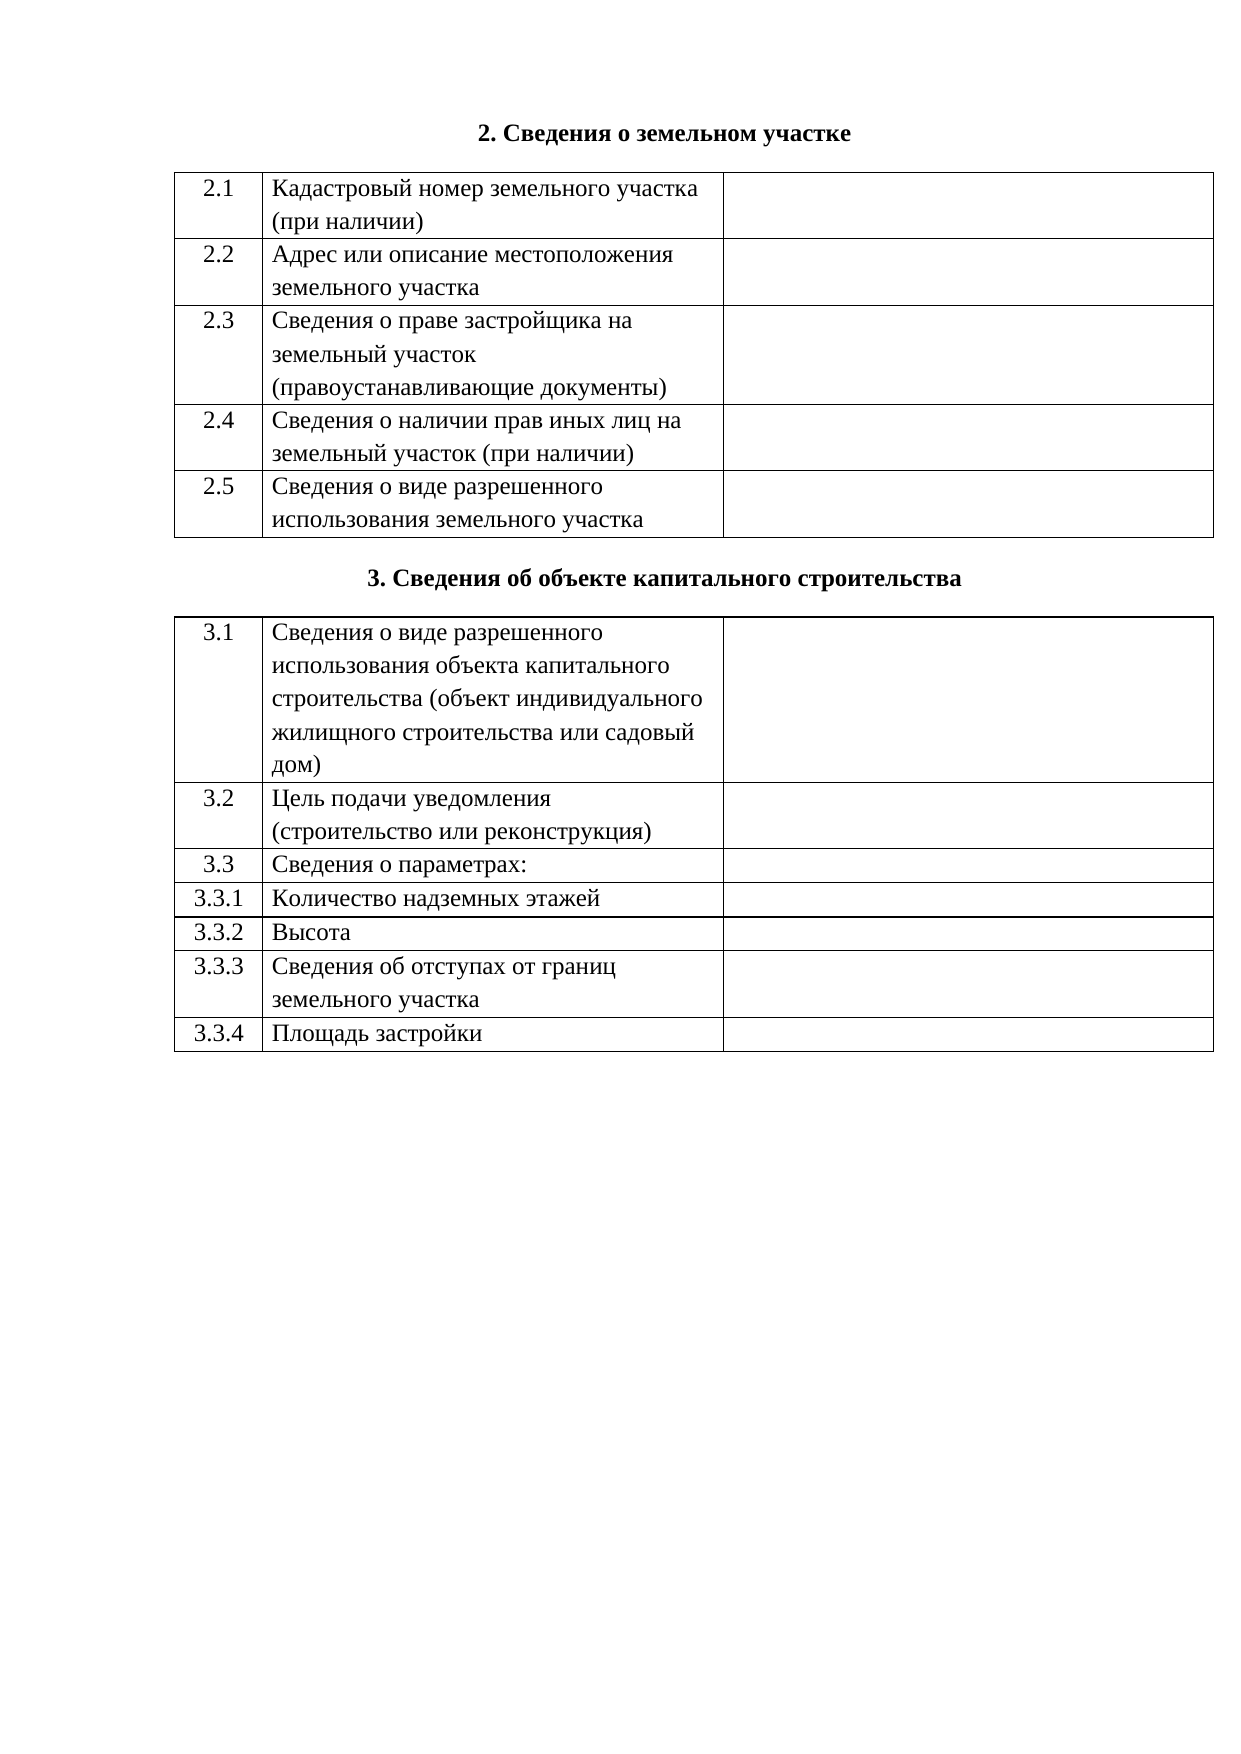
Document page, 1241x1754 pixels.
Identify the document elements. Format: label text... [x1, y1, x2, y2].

table_cell [724, 918, 1213, 950]
table_cell Сведения о праве застройщика на земельный участок (правоустанавливающие документы) [263, 306, 723, 404]
table_cell [724, 849, 1213, 882]
table_cell Сведения о виде разрешенного использования земельного участка [263, 471, 723, 537]
table_header 3.1 [175, 618, 262, 782]
table_cell 3.3.2 [175, 918, 262, 950]
table_cell Сведения о наличии прав иных лиц на земельный участок (при наличии) [263, 405, 723, 470]
table_header [724, 618, 1213, 782]
table_cell 2.3 [175, 306, 262, 404]
table_header [724, 173, 1213, 238]
table_cell 3.3.4 [175, 1018, 262, 1051]
text 3. Сведения об объекте капитального строительства [177, 563, 1152, 591]
table_header 2.1 [175, 173, 262, 238]
text 2. Сведения о земельном участке [177, 118, 1152, 147]
table_cell 3.3.1 [175, 883, 262, 916]
table_cell Площадь застройки [263, 1018, 723, 1051]
table_cell [724, 951, 1213, 1017]
table_cell [724, 783, 1213, 848]
table_cell [724, 405, 1213, 470]
table_cell 2.2 [175, 239, 262, 304]
table_cell [724, 471, 1213, 537]
table_cell 3.3 [175, 849, 262, 882]
table_cell 3.2 [175, 783, 262, 848]
table_cell Адрес или описание местоположения земельного участка [263, 239, 723, 304]
table_cell [724, 306, 1213, 404]
table_cell Сведения о параметрах: [263, 849, 723, 882]
table_cell [724, 883, 1213, 916]
table_cell Цель подачи уведомления (строительство или реконструкция) [263, 783, 723, 848]
table_cell 2.5 [175, 471, 262, 537]
table_cell 3.3.3 [175, 951, 262, 1017]
table_cell Количество надземных этажей [263, 883, 723, 916]
table_header Кадастровый номер земельного участка (при наличии) [263, 173, 723, 238]
table_cell [724, 1018, 1213, 1051]
table_header Сведения о виде разрешенного использования объекта капитального строительства (объект индивидуального жилищного строительства или садовый дом) [263, 618, 723, 782]
table_cell Сведения об отступах от границ земельного участка [263, 951, 723, 1017]
table_cell Высота [263, 918, 723, 950]
table_cell 2.4 [175, 405, 262, 470]
table_cell [724, 239, 1213, 304]
